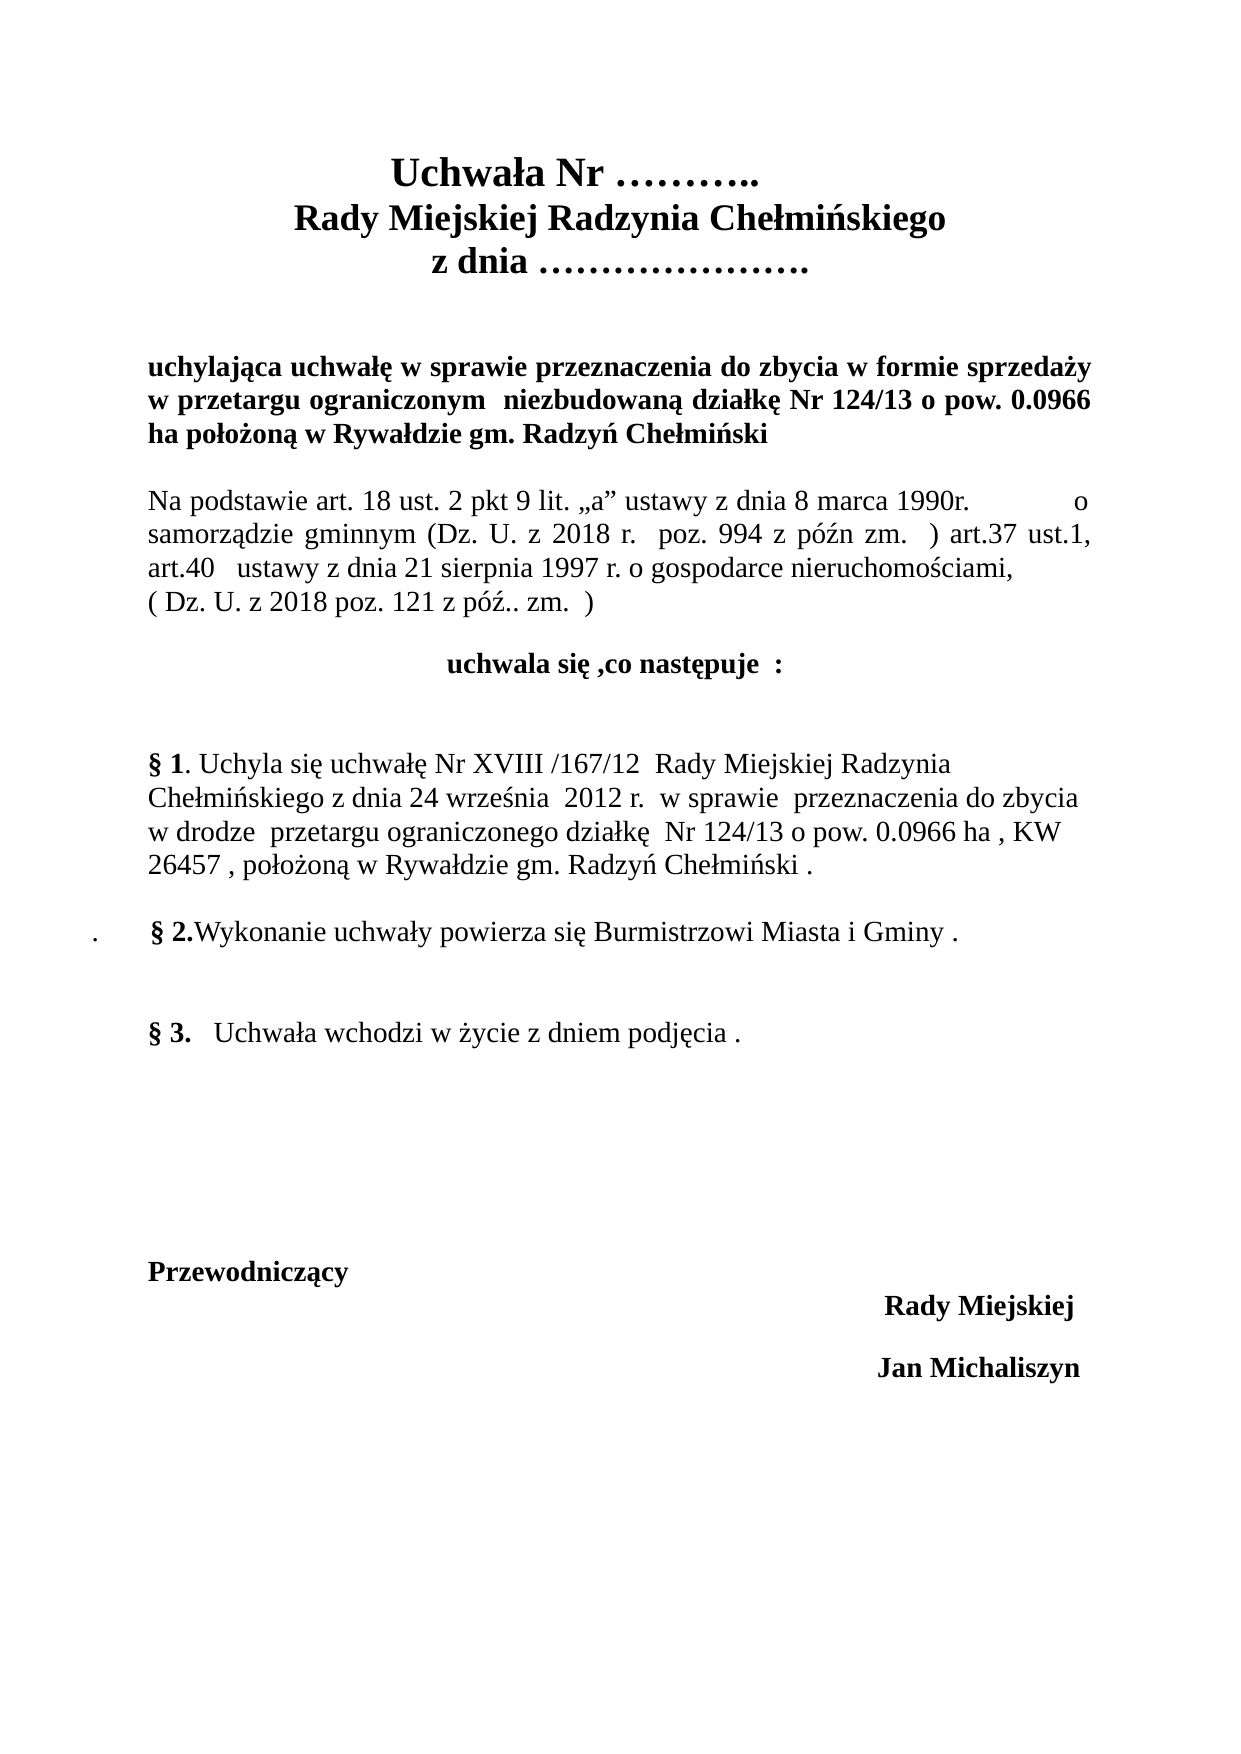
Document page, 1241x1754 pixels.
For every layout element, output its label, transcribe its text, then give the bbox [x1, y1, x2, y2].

text Na podstawie art. 18 ust. 2 pkt 9 lit. „a” ustawy z dnia 8 marca 1990r. o samorządzie gminnym (Dz. U. z 2018 r. poz. 994 z późn zm. ) art.37 ust.1, art.40 ustawy z dnia 21 sierpnia 1997 r. o gospodarce nieruchomościami, [148, 483, 1093, 584]
text Jan Michaliszyn [148, 1350, 1093, 1384]
text § 1. Uchyla się uchwałę Nr XVIII /167/12 Rady Miejskiej Radzynia Chełmińskiego z dnia 24 września 2012 r. w sprawie przeznaczenia do zbycia w drodze przetargu ograniczonego działkę Nr 124/13 o pow. 0.0966 ha , KW 26457 , położoną w Rywałdzie gm. Radzyń Chełmiński . [148, 747, 1093, 881]
text § 3. Uchwała wchodzi w życie z dniem podjęcia . [148, 1015, 1093, 1048]
text Rady Miejskiej Radzynia Chełmińskiego [148, 196, 1093, 239]
text uchwala się ,co następuje : [148, 646, 1093, 679]
text uchylająca uchwałę w sprawie przeznaczenia do zbycia w formie sprzedaży w przetargu ograniczonym niezbudowaną działkę Nr 124/13 o pow. 0.0966 ha położoną w Rywałdzie gm. Radzyń Chełmiński [148, 349, 1093, 449]
text . § 2.Wykonanie uchwały powierza się Burmistrzowi Miasta i Gminy . [91, 914, 1093, 948]
text Uchwała Nr ……….. [95, 148, 1093, 196]
text z dnia …………………. [148, 239, 1093, 282]
text Rady Miejskiej [148, 1288, 1093, 1322]
text ( Dz. U. z 2018 poz. 121 z póź.. zm. ) [148, 584, 1093, 617]
text Przewodniczący [148, 1192, 1093, 1288]
